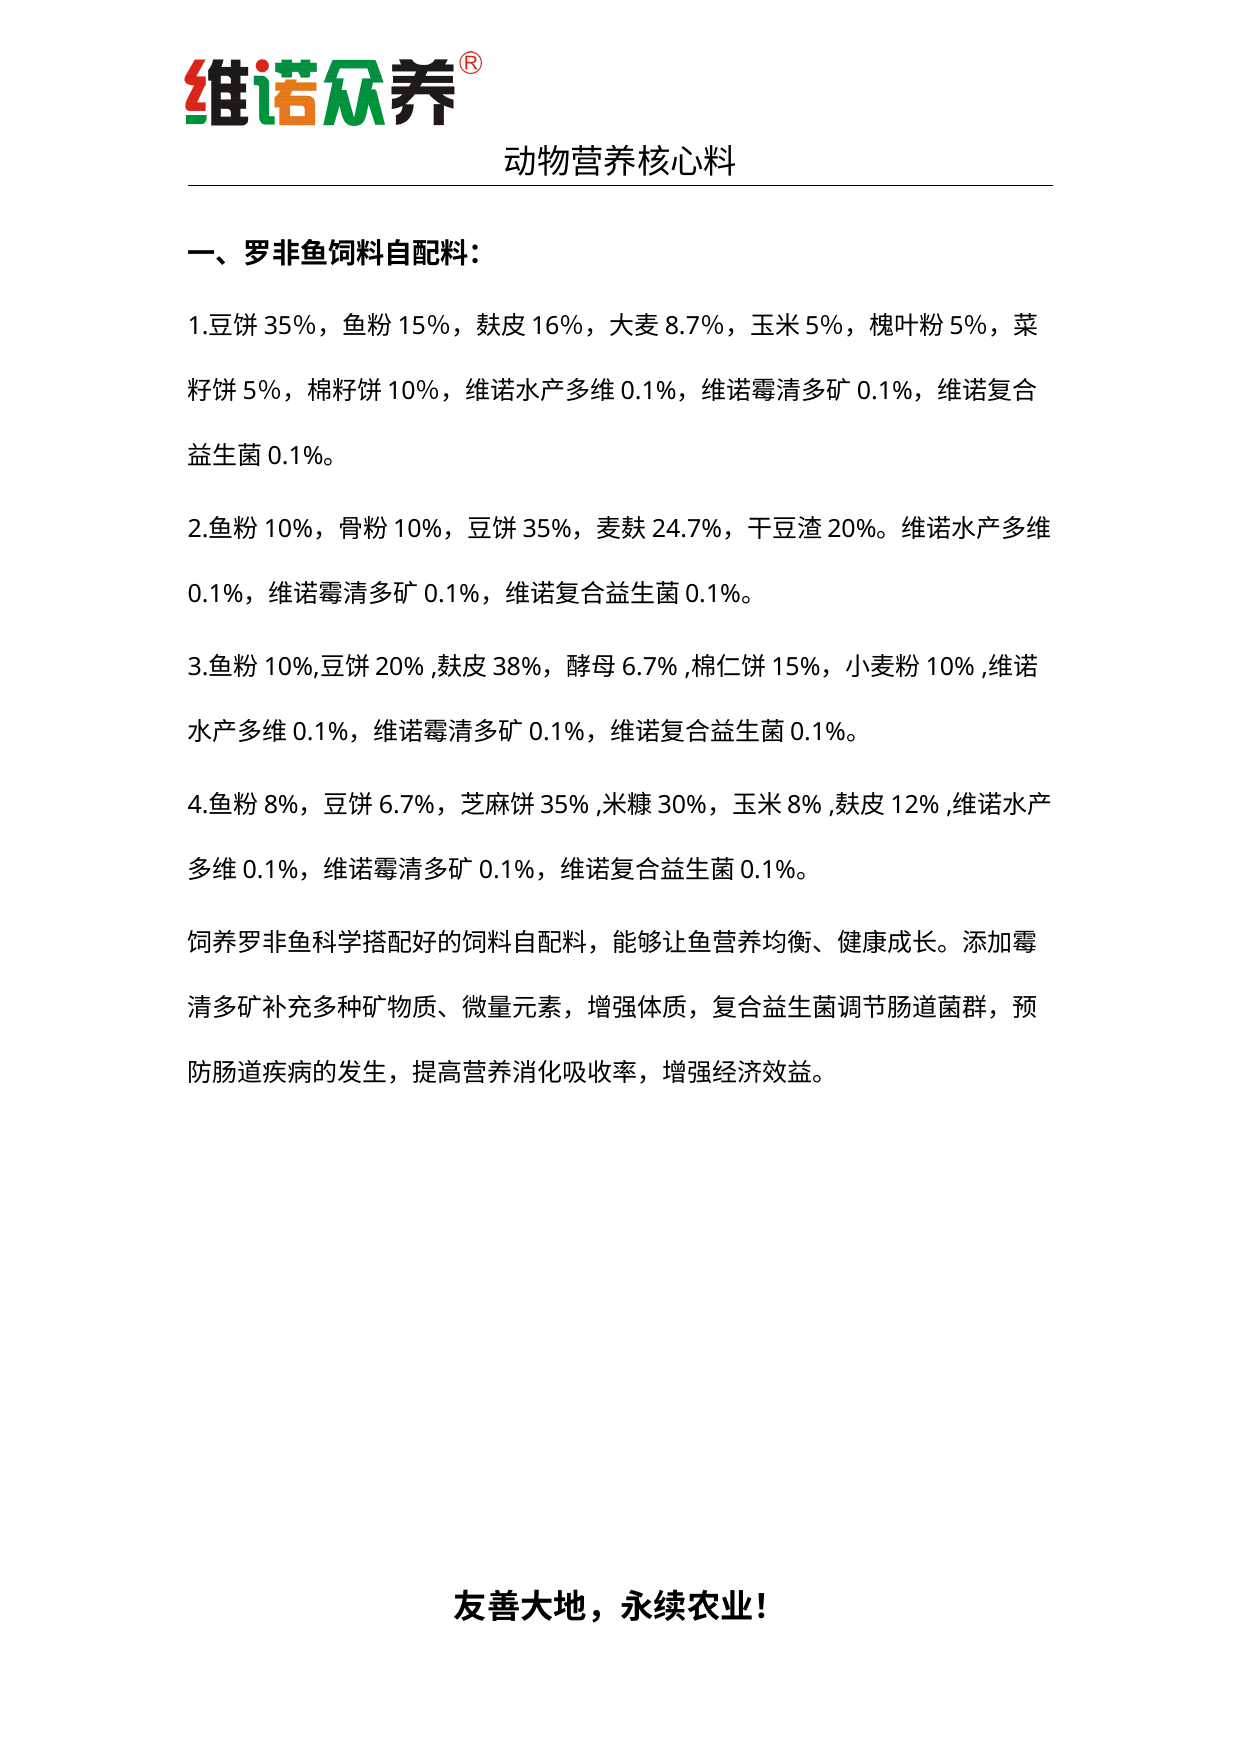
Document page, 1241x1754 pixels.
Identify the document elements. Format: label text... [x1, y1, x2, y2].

text 1.豆饼35％，鱼粉15％，麸皮16％，大麦8.7％，玉米5％，槐叶粉5％，菜籽饼5％，棉籽饼10％，维诺水产多维0.1%，维诺霉清多矿0.1%，维诺复合益生菌0.1%。 [187, 291, 1053, 486]
text 饲养罗非鱼科学搭配好的饲料自配料，能够让鱼营养均衡、健康成长。添加霉清多矿补充多种矿物质、微量元素，增强体质，复合益生菌调节肠道菌群，预防肠道疾病的发生，提高营养消化吸收率，增强经济效益。 [187, 908, 1053, 1103]
text 4.鱼粉8%，豆饼6.7%，芝麻饼35% ,米糠30%，玉米8% ,麸皮12% ,维诺水产多维0.1%，维诺霉清多矿0.1%，维诺复合益生菌0.1%。 [187, 770, 1053, 900]
text 一、罗非鱼饲料自配料： [187, 218, 1053, 283]
picture [184, 51, 482, 126]
text 2.鱼粉10%，骨粉10%，豆饼35%，麦麸24.7%，干豆渣20%。维诺水产多维0.1%，维诺霉清多矿0.1%，维诺复合益生菌0.1%。 [187, 494, 1053, 624]
text 3.鱼粉10%,豆饼20% ,麸皮38%，酵母6.7% ,棉仁饼15%，小麦粉10% ,维诺水产多维0.1%，维诺霉清多矿0.1%，维诺复合益生菌0.1%。 [187, 632, 1053, 762]
